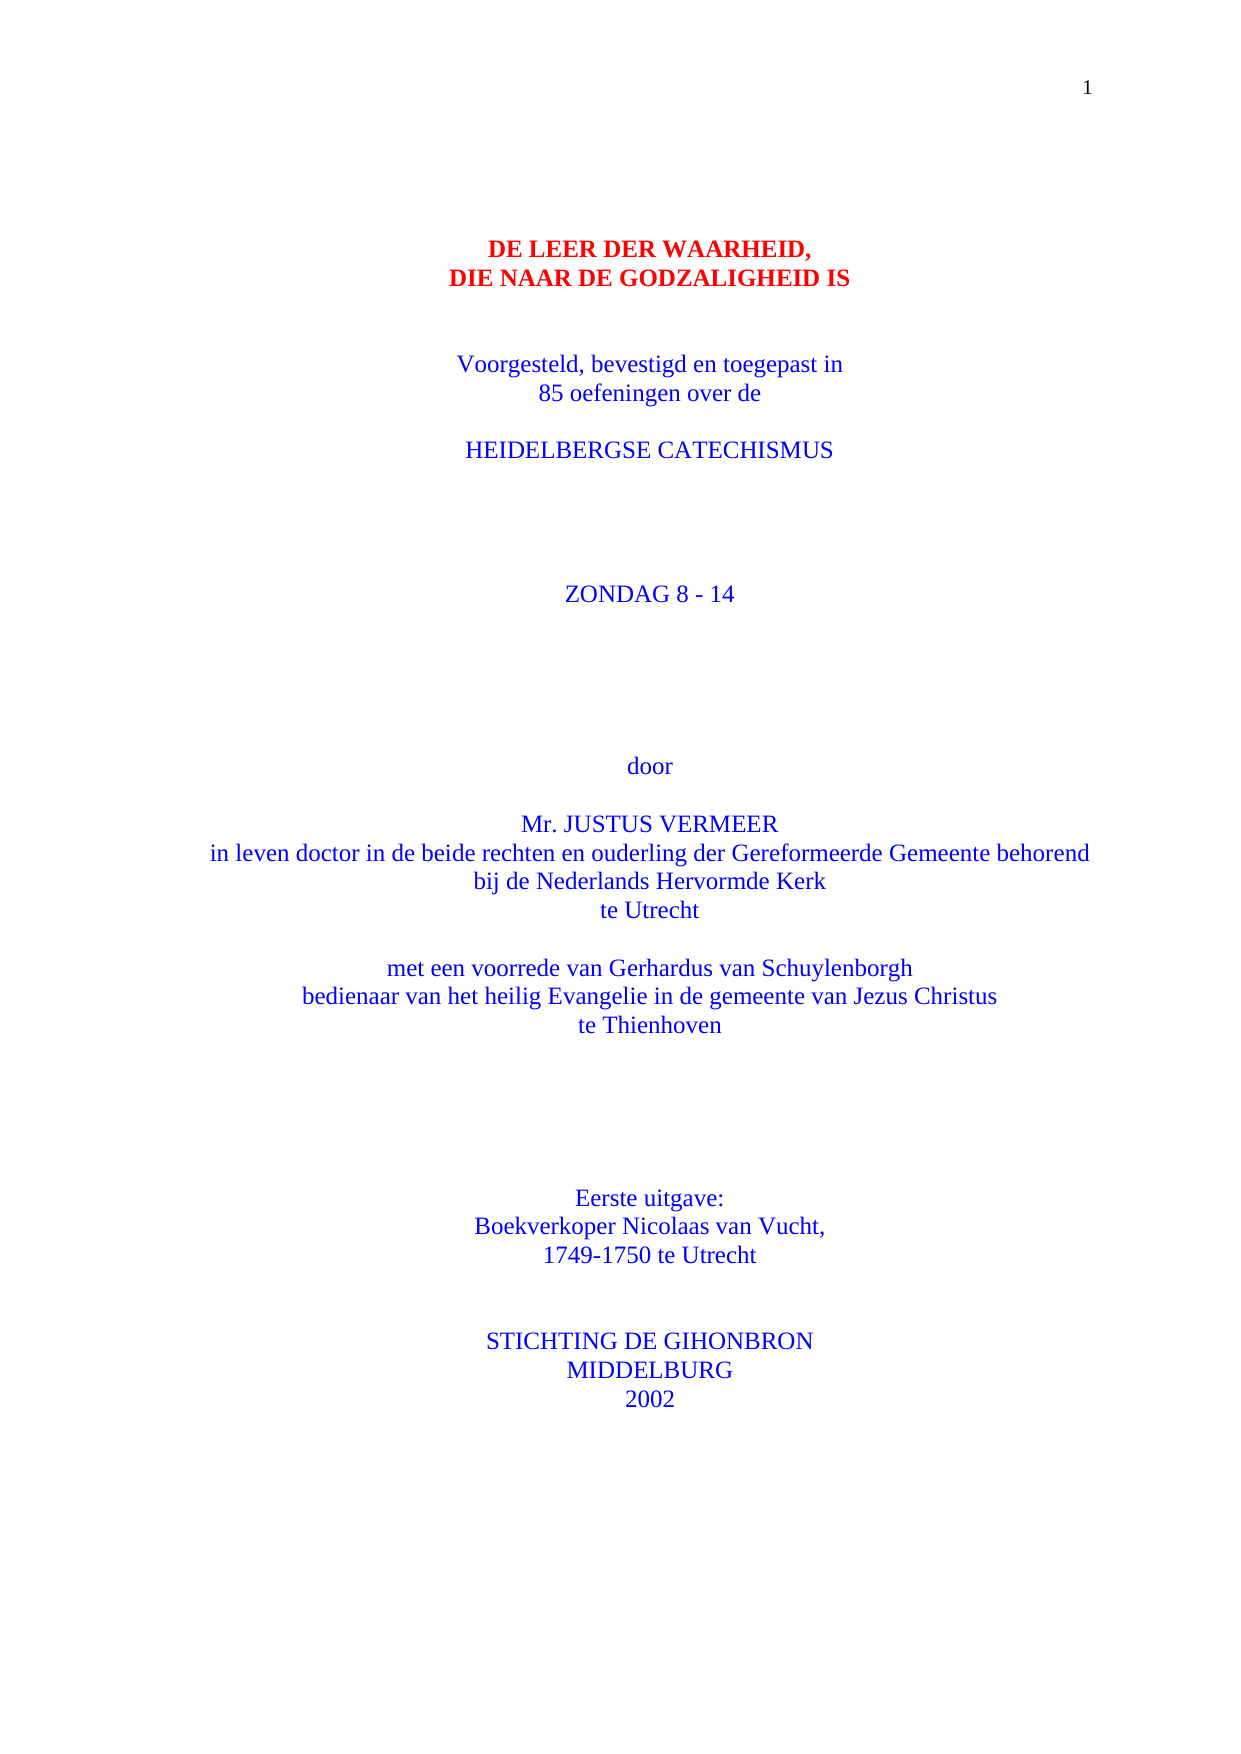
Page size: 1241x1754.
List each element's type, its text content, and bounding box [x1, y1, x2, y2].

text door [207, 751, 1092, 780]
text 2002 [207, 1384, 1092, 1413]
text Mr. JUSTUS VERMEER [207, 809, 1092, 838]
text Boekverkoper Nicolaas van Vucht, [207, 1211, 1092, 1240]
text HEIDELBERGSE CATECHISMUS [207, 435, 1092, 464]
text in leven doctor in de beide rechten en ouderling der Gereformeerde Gemeente behorend bij de Nederlands Hervormde Kerk [207, 838, 1092, 895]
text DIE NAAR DE GODZALIGHEID IS [207, 263, 1092, 291]
text MIDDELBURG [207, 1355, 1092, 1384]
text Eerste uitgave: [207, 1183, 1092, 1211]
text te Utrecht [207, 895, 1092, 924]
text 85 oefeningen over de [207, 378, 1092, 406]
text Voorgesteld, bevestigd en toegepast in [207, 349, 1092, 378]
text 1749-1750 te Utrecht [207, 1240, 1092, 1269]
text met een voorrede van Gerhardus van Schuylenborgh [207, 953, 1092, 981]
text ZONDAG 8 - 14 [207, 579, 1092, 608]
text STICHTING DE GIHONBRON [207, 1326, 1092, 1355]
text DE LEER DER WAARHEID, [207, 234, 1092, 263]
text te Thienhoven [207, 1010, 1092, 1039]
text bedienaar van het heilig Evangelie in de gemeente van Jezus Christus [207, 981, 1092, 1010]
